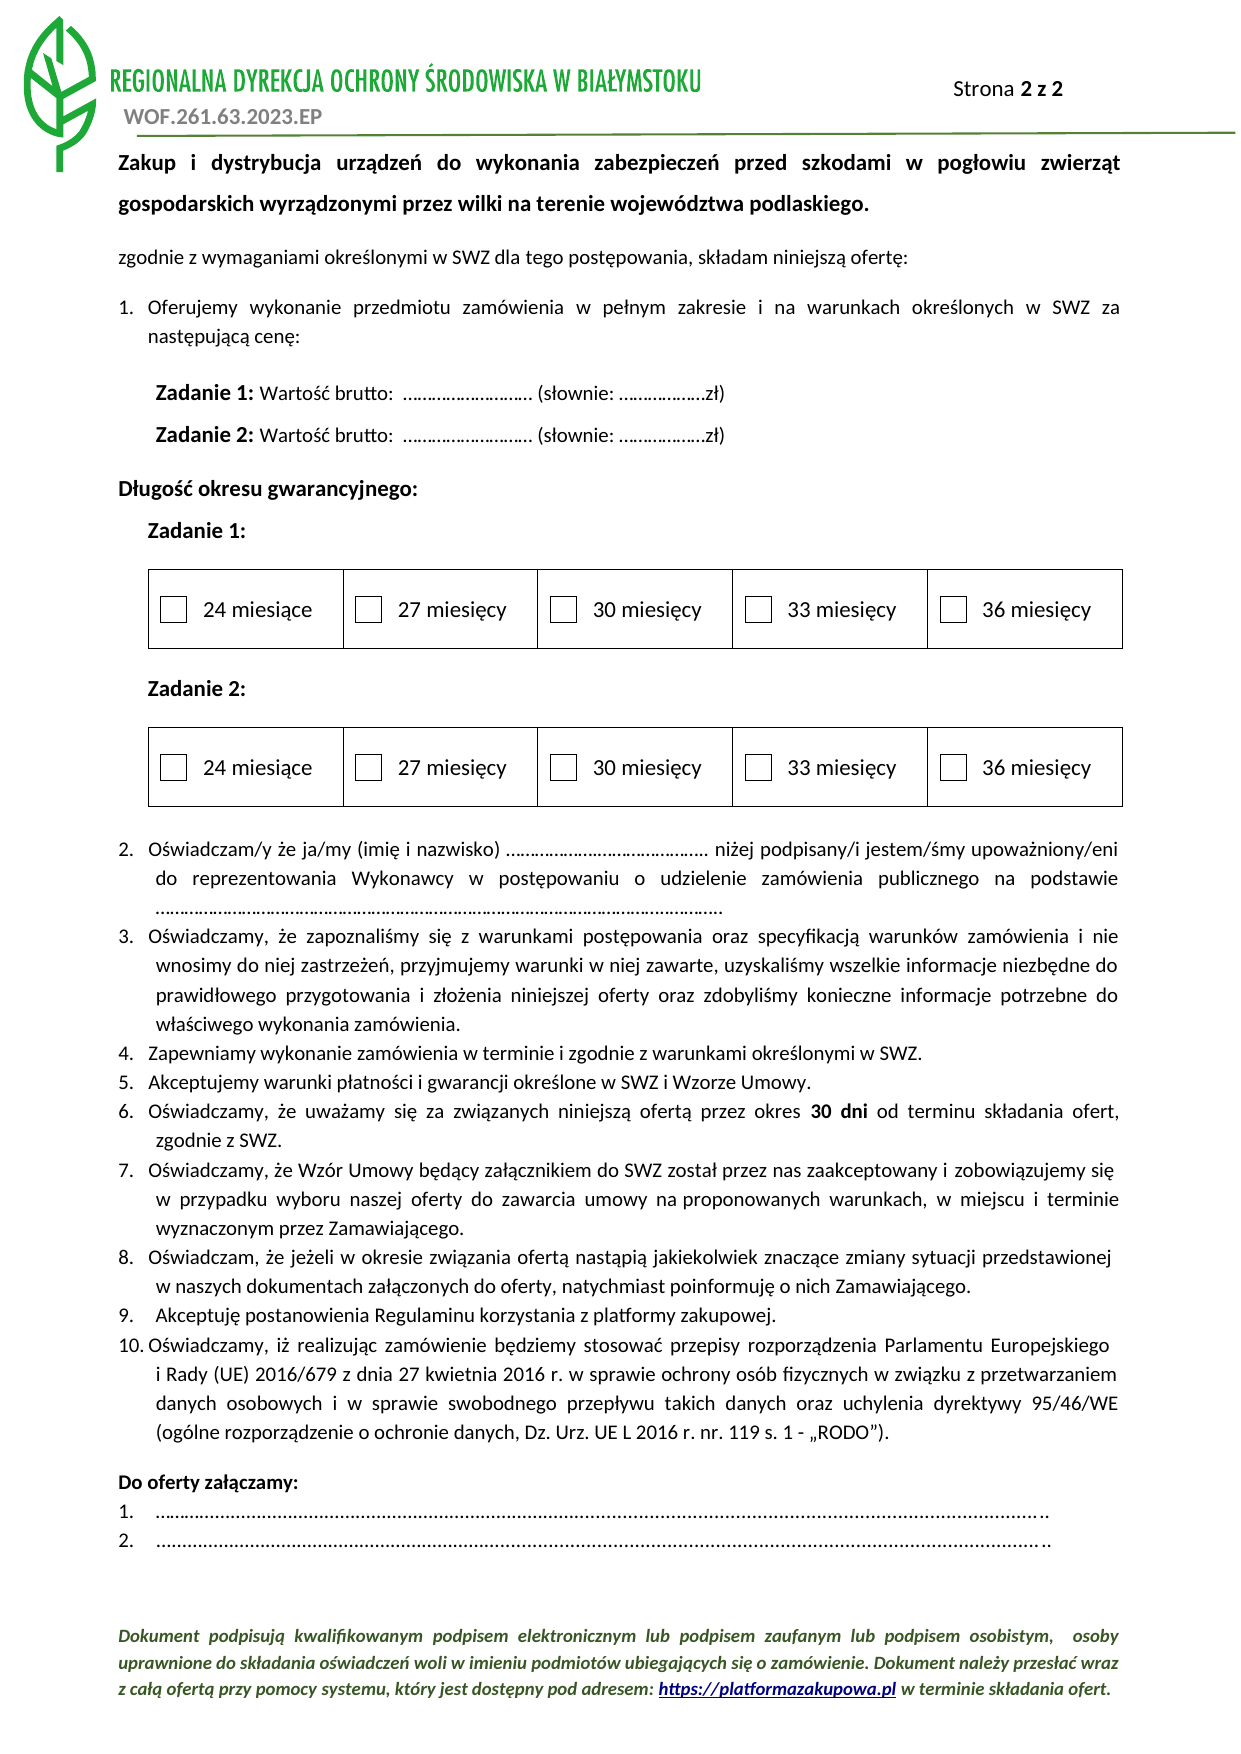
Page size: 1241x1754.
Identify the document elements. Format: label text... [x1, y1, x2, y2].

text Zakup i dystrybucja urządzeń do wykonania zabezpieczeń przed szkodami w pogłowiu zwierząt gospodarskich wyrządzonymi przez wilki na terenie województwa podlaskiego. [118, 148, 1122, 218]
list Zadanie 1: Wartość brutto: ……………………… (słownie: ………………zł) [156, 378, 1122, 406]
table_header 36 miesięcy [928, 728, 1122, 806]
table_header 27 miesięcy [344, 728, 537, 806]
table_header 30 miesięcy [538, 728, 732, 806]
text Do oferty załączamy: [118, 1469, 1122, 1494]
text zgodnie z wymaganiami określonymi w SWZ dla tego postępowania, składam niniejszą ofertę: [118, 244, 1122, 269]
list Oferujemy wykonanie przedmiotu zamówienia w pełnym zakresie i na warunkach określonych w SWZ za następującą cenę: [118, 294, 1122, 349]
list Oświadczam, że jeżeli w okresie związania ofertą nastąpią jakiekolwiek znaczące zmiany sytuacji przedstawionej w naszych dokumentach załączonych do oferty, natychmiast poinformuję o nich Zamawiającego. [118, 1244, 1120, 1299]
table_header 30 miesięcy [538, 570, 732, 648]
text Zadanie 1: [148, 516, 1122, 544]
list Oświadczamy, że uważamy się za związanych niniejszą ofertą przez okres 30 dni od terminu składania ofert, zgodnie z SWZ. [118, 1098, 1120, 1153]
table_header 24 miesiące [149, 728, 343, 806]
list Oświadczamy, iż realizując zamówienie będziemy stosować przepisy rozporządzenia Parlamentu Europejskiego i Rady (UE) 2016/679 z dnia 27 kwietnia 2016 r. w sprawie ochrony osób fizycznych w związku z przetwarzaniem danych osobowych i w sprawie swobodnego przepływu takich danych oraz uchylenia dyrektywy 95/46/WE (ogólne rozporządzenie o ochronie danych, Dz. Urz. UE L 2016 r. nr. 119 s. 1 - „RODO”). [118, 1332, 1120, 1445]
list Zapewniamy wykonanie zamówienia w terminie i zgodnie z warunkami określonymi w SWZ. [118, 1040, 1120, 1066]
text Zadanie 2: [148, 674, 1122, 702]
list ………. .. [118, 1498, 1122, 1524]
table_header 27 miesięcy [344, 570, 537, 648]
table_header 33 miesięcy [733, 728, 927, 806]
list Akceptujemy warunki płatności i gwarancji określone w SWZ i Wzorze Umowy. [118, 1069, 1120, 1095]
list Zadanie 2: Wartość brutto: ……………………… (słownie: ………………zł) [156, 420, 1122, 448]
list Oświadczamy, że Wzór Umowy będący załącznikiem do SWZ został przez nas zaakceptowany i zobowiązujemy się w przypadku wyboru naszej oferty do zawarcia umowy na proponowanych warunkach, w miejscu i terminie wyznaczonym przez Zamawiającego. [118, 1157, 1120, 1241]
table_header 36 miesięcy [928, 570, 1122, 648]
list Oświadczam/y że ja/my (imię i nazwisko) ……………….………………….. niżej podpisany/i jestem/śmy upoważniony/eni do reprezentowania Wykonawcy w postępowaniu o udzielenie zamówienia publicznego na podstawie ……………………………………………………………………………………………..……….. [118, 836, 1120, 920]
list Oświadczamy, że zapoznaliśmy się z warunkami postępowania oraz specyfikacją warunków zamówienia i nie wnosimy do niej zastrzeżeń, przyjmujemy warunki w niej zawarte, uzyskaliśmy wszelkie informacje niezbędne do prawidłowego przygotowania i złożenia niniejszej oferty oraz zdobyliśmy konieczne informacje potrzebne do właściwego wykonania zamówienia. [118, 923, 1120, 1036]
list . .. [118, 1527, 1122, 1553]
list Akceptuję postanowienia Regulaminu korzystania z platformy zakupowej. [118, 1303, 1122, 1328]
table_header 24 miesiące [149, 570, 343, 648]
table_header 33 miesięcy [733, 570, 927, 648]
list Długość okresu gwarancyjnego: [118, 474, 1122, 502]
